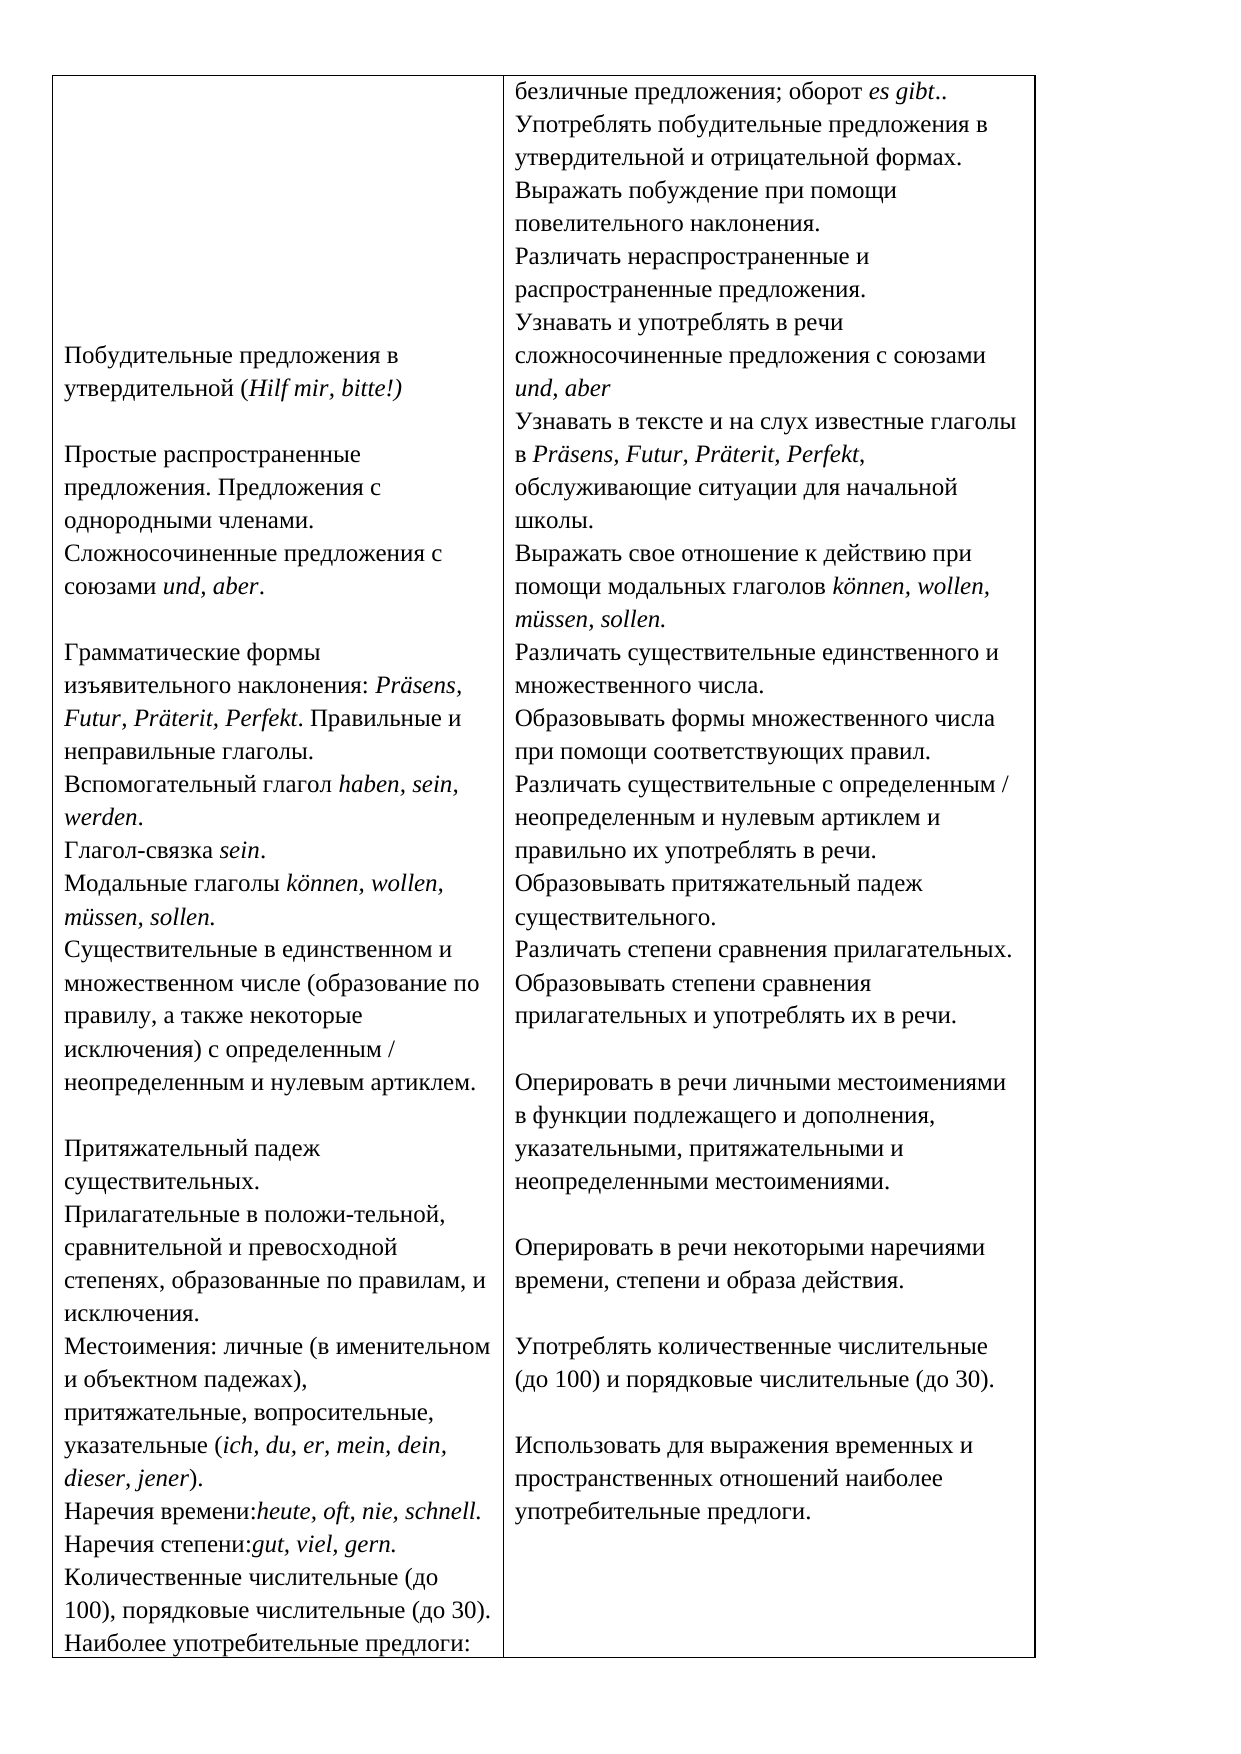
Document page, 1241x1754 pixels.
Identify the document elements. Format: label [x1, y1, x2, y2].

table_cell [53, 76, 503, 1657]
table_cell [504, 76, 1034, 1657]
